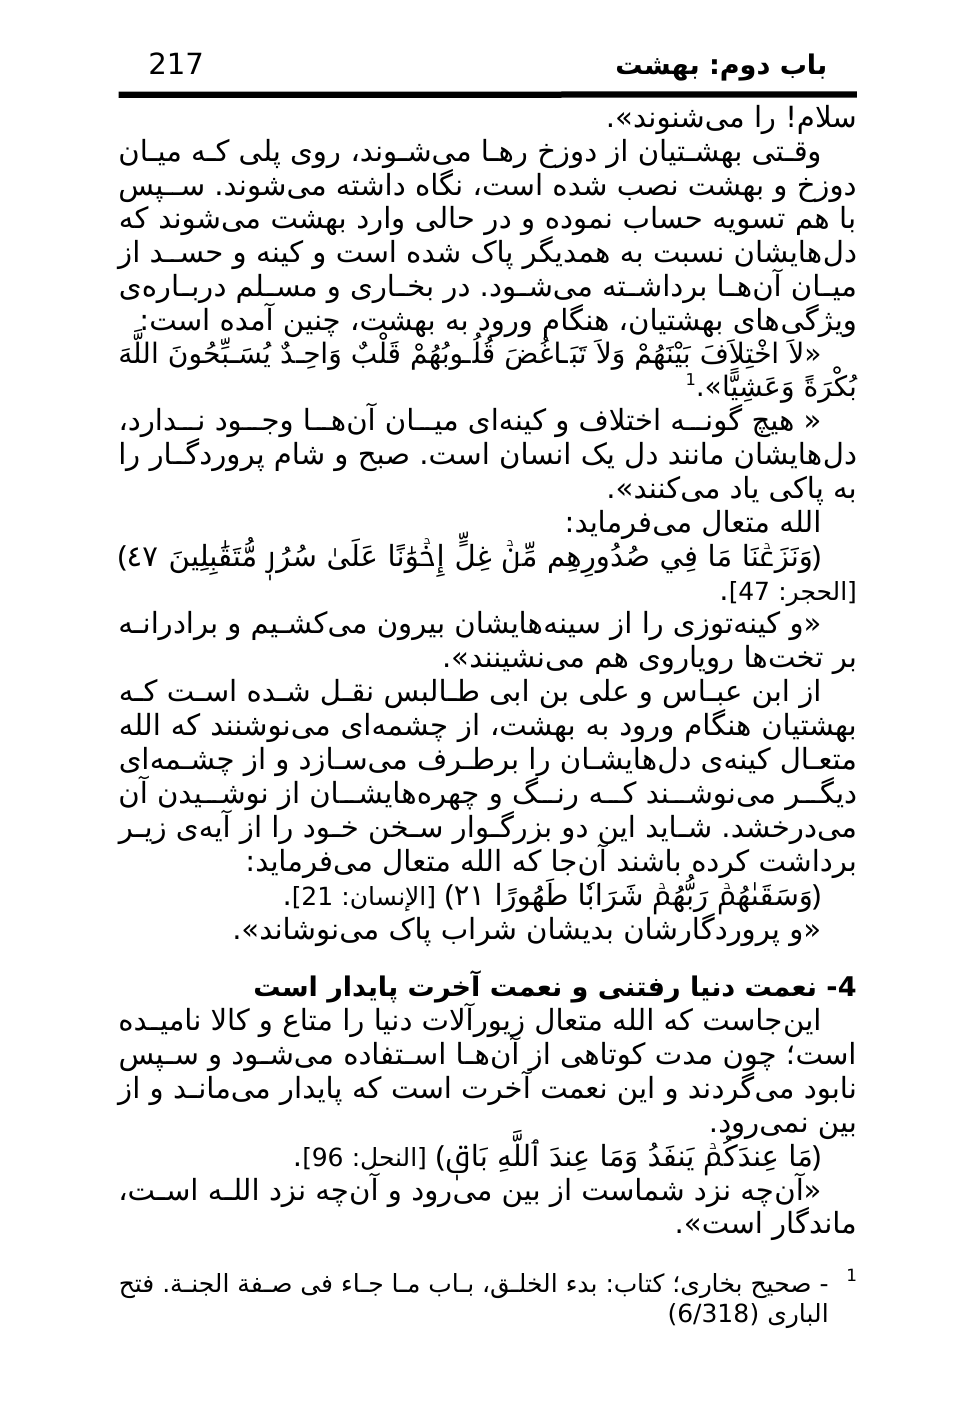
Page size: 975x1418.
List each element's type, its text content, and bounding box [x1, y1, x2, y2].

text ‏«‏‏و پروردگارشان بدیشان شراب پاک می‌نوشاند‏»‏. ‏ [118, 912, 857, 946]
text ‏«‏ هیچ گونه اختلاف و کینه‌ای میان آن‌ها وجود ندارد، دل‌هایشان مانند دل یک انسان است. صبح و شام پروردگار را به پاکی یاد می‌کنند‏»‏. [118, 403, 857, 505]
text ﴿مَا عِندَكُمۡ يَنفَدُ وَمَا عِندَ ٱللَّهِ بَاقٖ﴾ [النحل: 96]. [118, 1139, 857, 1173]
text ﴿وَسَقَىٰهُمۡ رَبُّهُمۡ شَرَابٗا طَهُورًا ٢١﴾ [الإنسان: 21]. [118, 878, 857, 912]
text ‏«‏‏و کینه‌توزی را از سینه‌هایشان بیرون می‌کشیم و برادرانه بر تخت‌ها رویاروی هم می‌نشینند‏»‏. [118, 607, 857, 675]
text این‌جاست که الله متعال زیورآلات دنیا را متاع و کالا نامیده‌ است؛ چون مدت کوتاهی از آن‌ها استفاده می‌شود و سپس نابود می‌گردند و این نعمت آخرت است که‌ پایدار می‌ماند و از بین نمی‌رود. [118, 1003, 857, 1139]
text ﴿وَنَزَعۡنَا مَا فِي صُدُورِهِم مِّنۡ غِلٍّ إِخۡوَٰنًا عَلَىٰ سُرُرٖ مُّتَقَٰبِلِينَ ٤٧﴾ [الحجر: 47]. [118, 539, 857, 607]
text وقتی بهشتیان از دوزخ رها می‌شوند، روی پلی که میان دوزخ و بهشت نصب شده است، نگاه داشته می‌شوند. سپس با هم تسویه حساب نموده و در حالی وارد بهشت می‌شوند که دل‌هایشان نسبت به همدیگر پاک شده است و کینه و حسد از میان آن‌ها برداشته می‌شود. در بخاری و مسلم درباره‌ی ویژگی‌های بهشتیان، هنگام ورود به بهشت، چنین آمده است: [118, 134, 857, 338]
text الله متعال می‌فرماید: [118, 505, 857, 539]
text 4- نعمت دنیا رفتنی و نعمت آخرت پایدار است [118, 971, 857, 1003]
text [118, 100, 857, 134]
text ‏«‏‏آن‌چه نزد شماست از بین می‌رود و آن‌چه نزد الله است، ماندگار است‏»‏.‏ [118, 1173, 857, 1241]
text «لاَ اخْتِلاَفَ بَيْنَهُمْ وَلاَ تَبَاغُضَ قُلُوبُهُمْ قَلْبٌ وَاحِدٌ يُسَبِّحُونَ اللَّهَ بُكْرَةً وَعَشِيًّا». [118, 338, 857, 403]
text از ابن عباس و علی بن ابی طالبس نقل شده است که بهشتیان هنگام ورود به‌ بهشت، از چشمه‌ای می‌نوشنند که الله متعال کینه‌ی دل‌هایشان را برطرف می‌سازد و از چشمه‌ای دیگر می‌نوشند که رنگ و چهره‌هایشان از نوشیدن آن می‌درخشد. شاید این دو بزرگوار سخن خود را از آیه‌ی زیر برداشت کرده‌ باشند آن‌جا که‌ الله متعال می‌فرماید: [118, 675, 857, 878]
